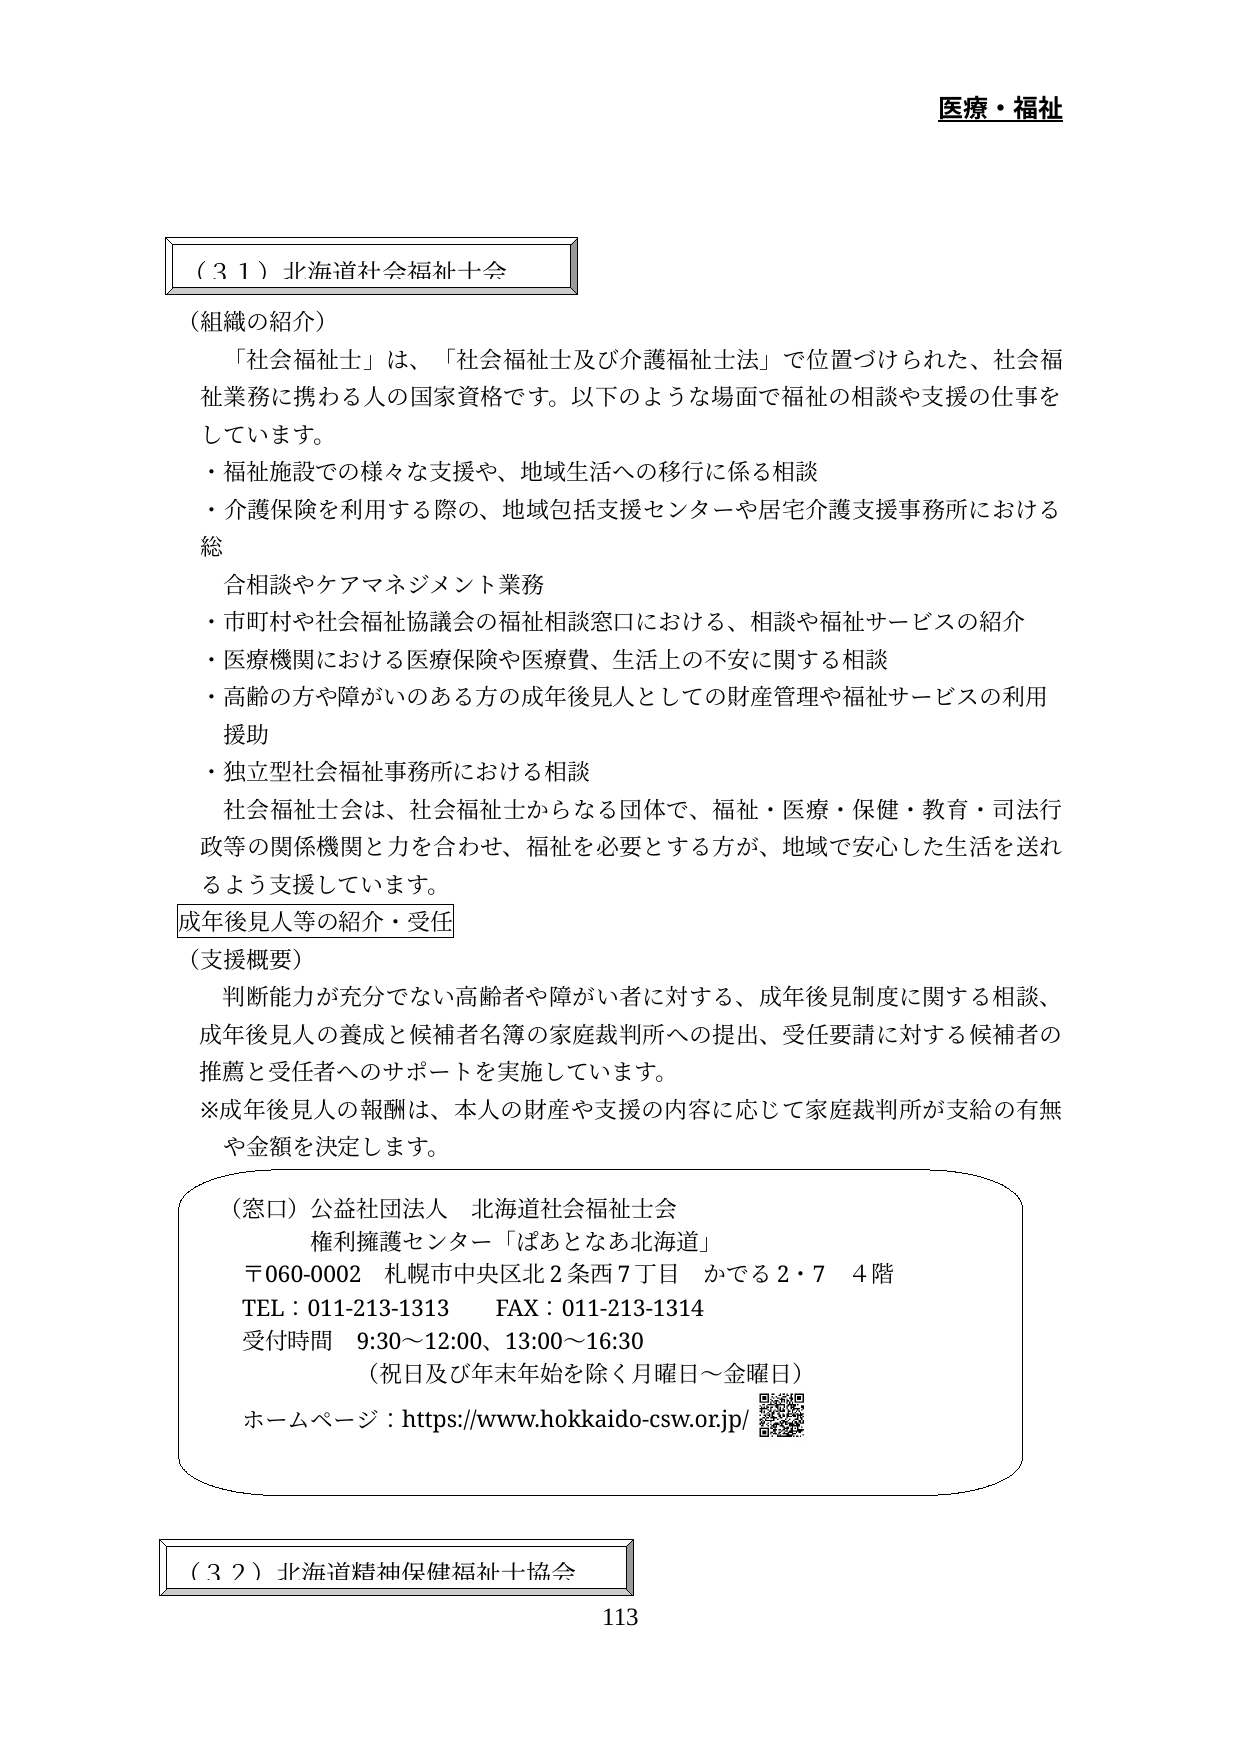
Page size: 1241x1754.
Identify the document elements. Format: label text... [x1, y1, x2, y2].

text 成年後見人等の紹介・受任 [177, 902, 1063, 940]
text ※成年後見人の報酬は、本人の財産や支援の内容に応じて家庭裁判所が支給の有無や金額を決定します。 [200, 1090, 1063, 1165]
text 援助 [200, 715, 1063, 752]
text 合相談やケアマネジメント業務 [201, 565, 1063, 602]
text ・高齢の方や障がいのある方の成年後見人としての財産管理や福祉サービスの利用 [200, 677, 1063, 715]
picture [754, 1388, 809, 1442]
text 判断能力が充分でない高齢者や障がい者に対する、成年後見制度に関する相談、成年後見人の養成と候補者名簿の家庭裁判所への提出、受任要請に対する候補者の推薦と受任者へのサポートを実施しています。 [199, 977, 1063, 1090]
text ・市町村や社会福祉協議会の福祉相談窓口における、相談や福祉サービスの紹介 [177, 602, 1063, 640]
text 「社会福祉士」は、「社会福祉士及び介護福祉士法」で位置づけられた、社会福祉業務に携わる人の国家資格です。以下のような場面で福祉の相談や支援の仕事をしています。 [200, 340, 1063, 452]
text ・介護保険を利用する際の、地域包括支援センターや居宅介護支援事務所における総 [201, 490, 1063, 565]
text （支援概要） [177, 940, 1063, 977]
text ・福祉施設での様々な支援や、地域生活への移行に係る相談 [177, 452, 1063, 490]
text （組織の紹介） [177, 302, 1063, 340]
text ・独立型社会福祉事務所における相談 [201, 752, 1063, 790]
text 社会福祉士会は、社会福祉士からなる団体で、福祉・医療・保健・教育・司法行政等の関係機関と力を合わせ、福祉を必要とする方が、地域で安心した生活を送れるよう支援しています。 [200, 790, 1063, 902]
text ・医療機関における医療保険や医療費、生活上の不安に関する相談 [177, 640, 1063, 677]
